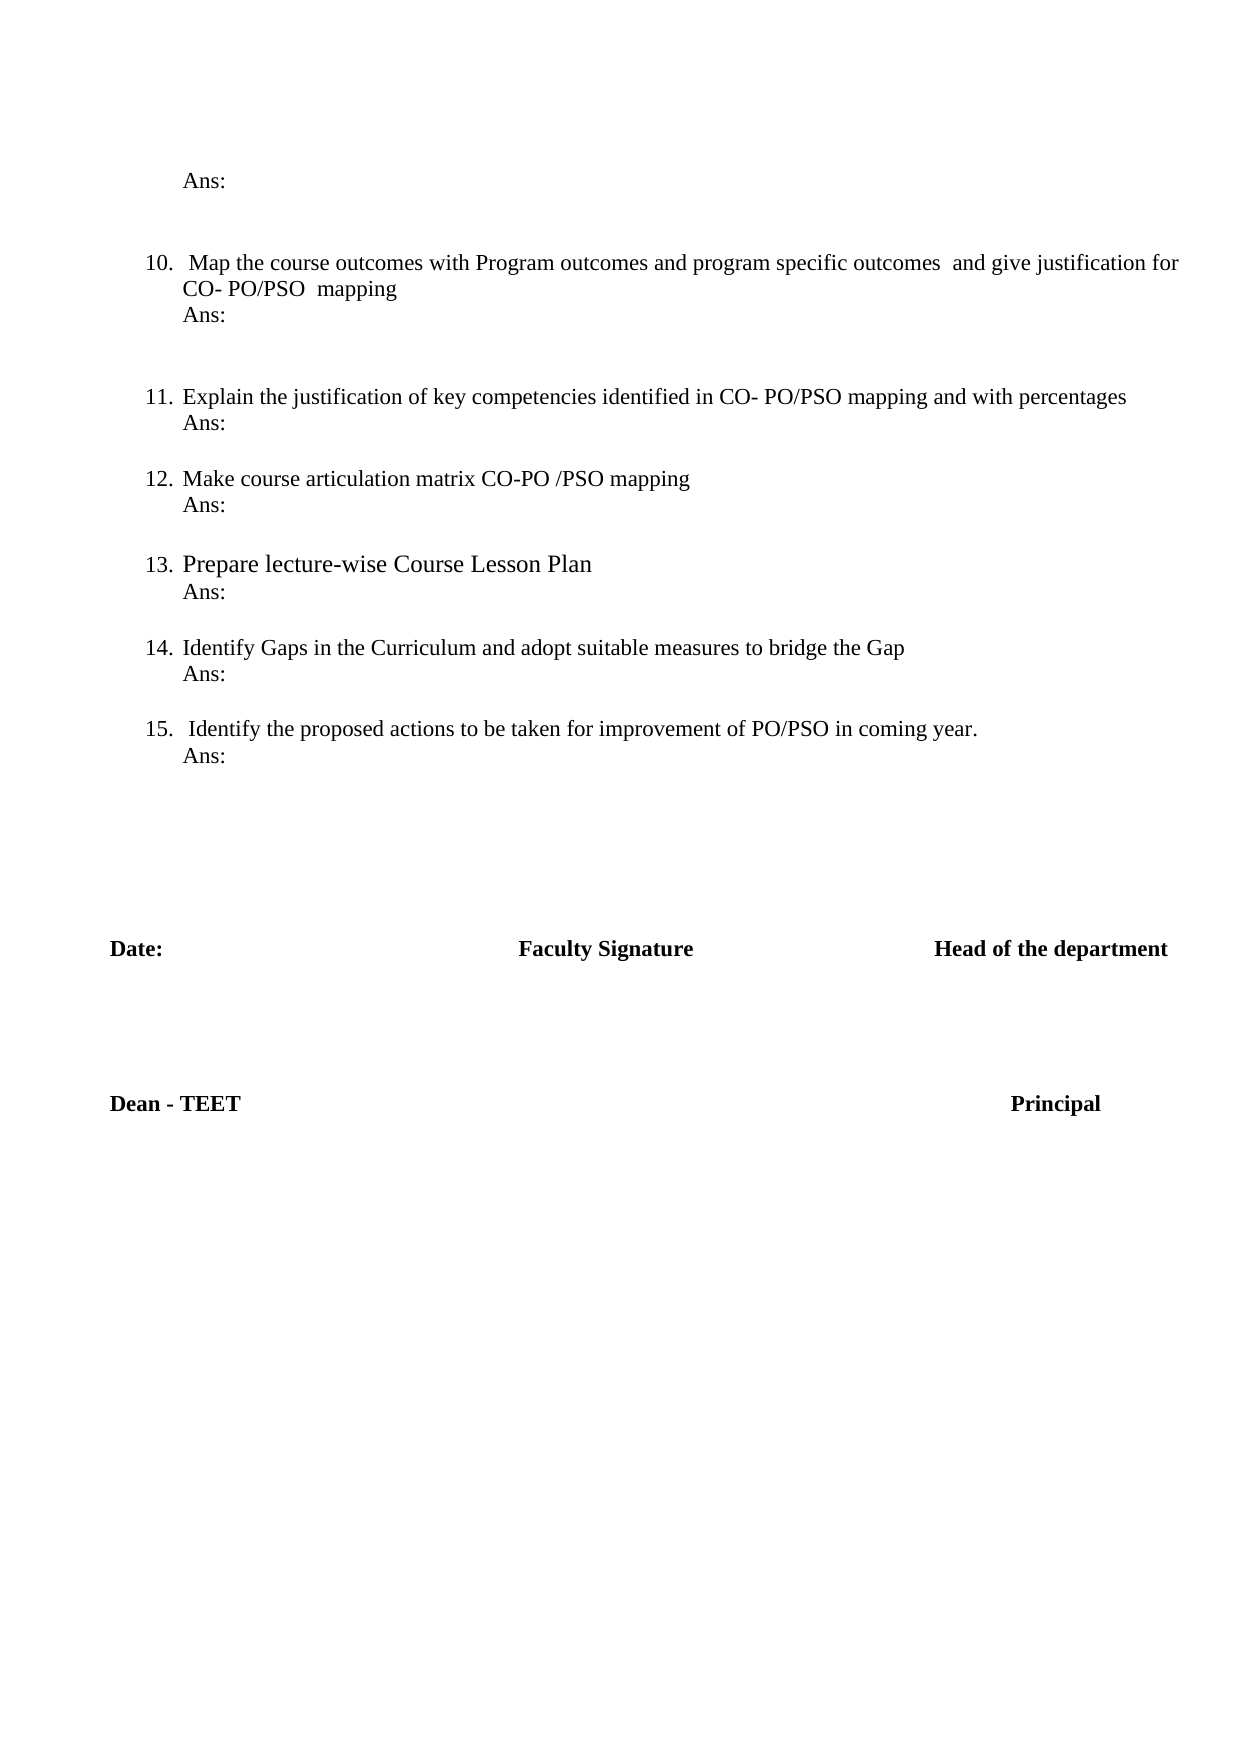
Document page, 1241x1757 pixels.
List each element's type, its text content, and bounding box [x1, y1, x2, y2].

list Ans: [182, 491, 791, 518]
list Prepare lecture-wise Course Lesson Plan [145, 549, 1180, 578]
subtitle Dean - TEET Principal [109, 1091, 1180, 1117]
list Ans: [182, 660, 791, 686]
list Ans: [182, 167, 791, 193]
list Make course articulation matrix CO-PO /PSO mapping [145, 465, 1180, 491]
list Map the course outcomes with Program outcomes and program specific outcomes and give justification for CO- PO/PSO mapping [145, 248, 1180, 301]
list Ans: [182, 742, 791, 768]
list Ans: [182, 578, 791, 604]
list Ans: [182, 301, 791, 328]
text Date: Faculty Signature Head of the department [109, 935, 1180, 961]
list Identify the proposed actions to be taken for improvement of PO/PSO in coming year. [145, 715, 1180, 742]
list Explain the justification of key competencies identified in CO- PO/PSO mapping and with percentages [145, 383, 1180, 409]
list Ans: [182, 409, 791, 436]
list Identify Gaps in the Curriculum and adopt suitable measures to bridge the Gap [145, 633, 1180, 660]
